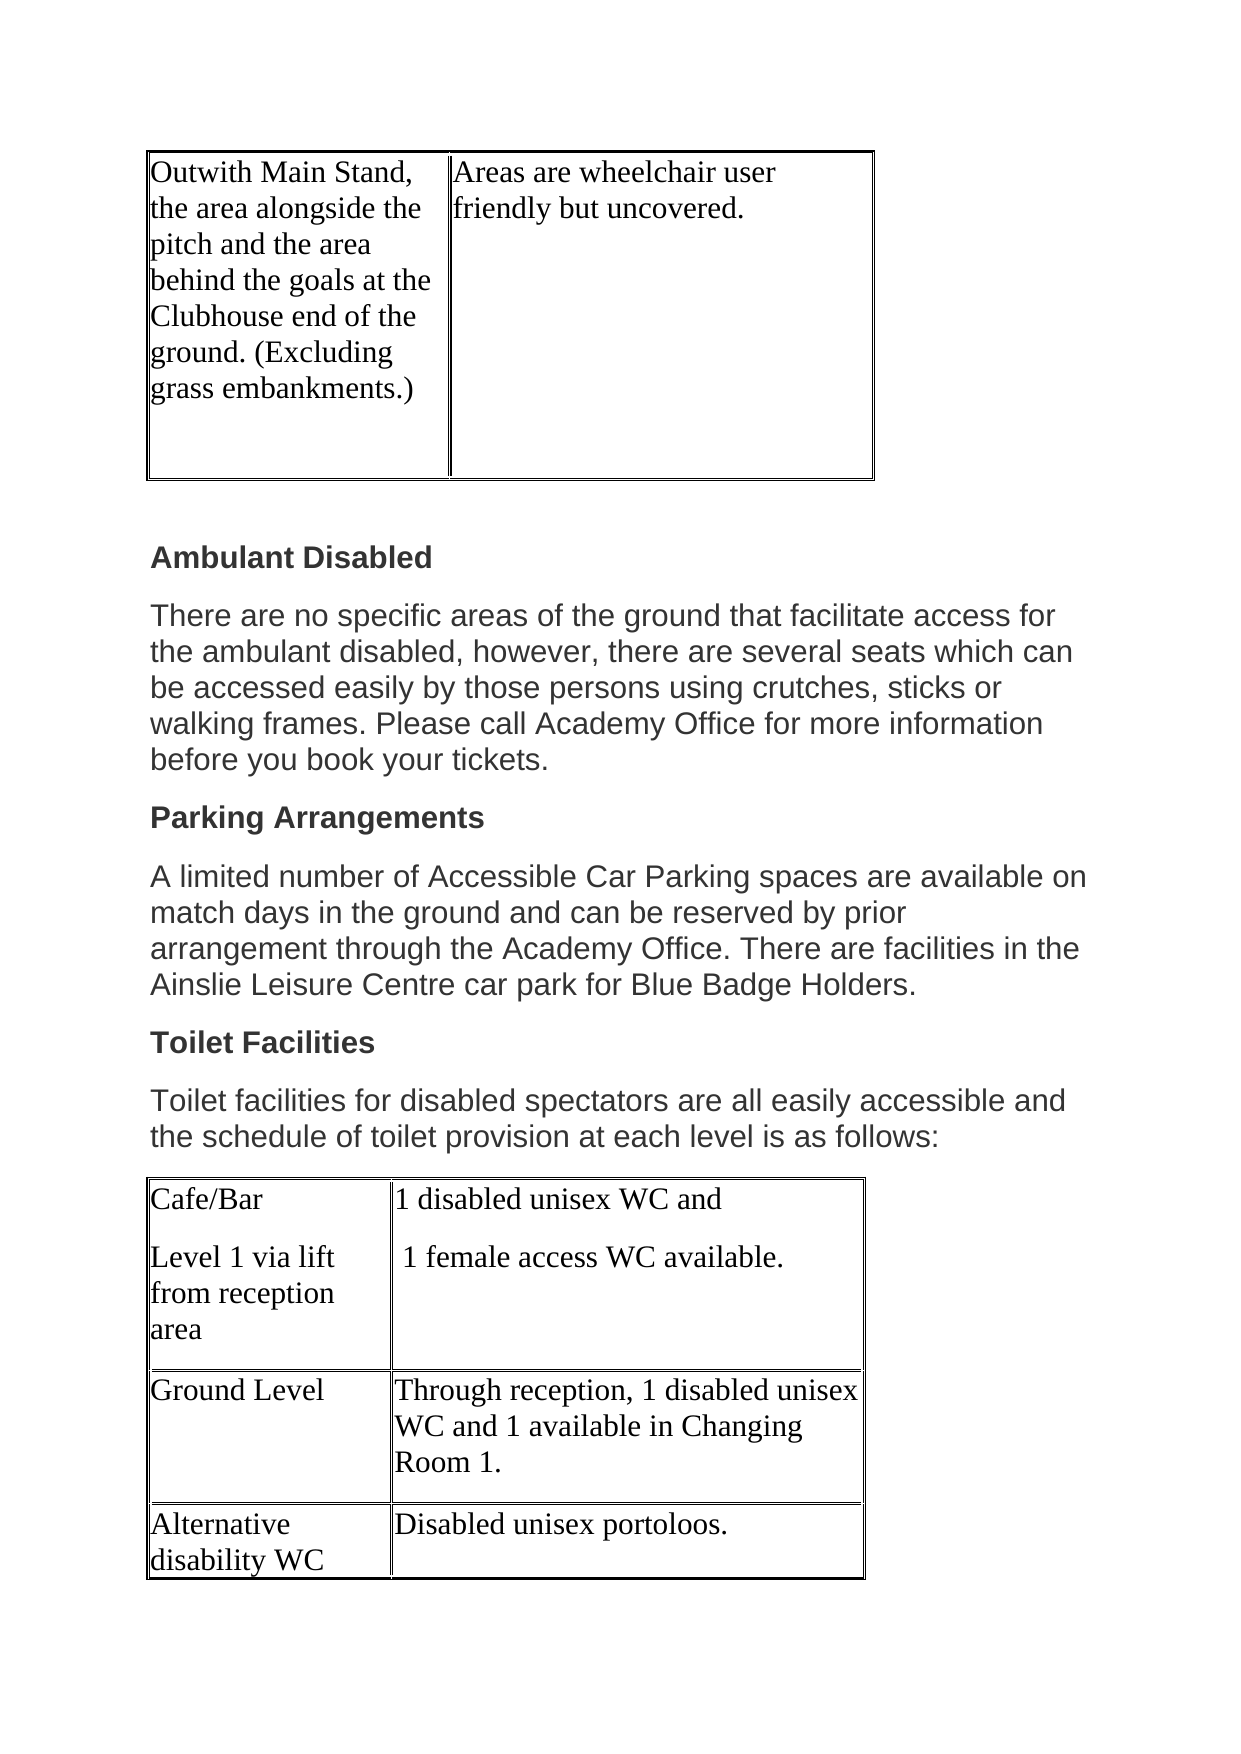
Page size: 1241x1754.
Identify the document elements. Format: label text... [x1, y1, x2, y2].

text There are no specific areas of the ground that facilitate access for the ambulant disabled, however, there are several seats which can be accessed easily by those persons using crutches, sticks or walking frames. Please call Academy Office for more information before you book your tickets. [150, 597, 1090, 777]
table_cell Ground Level [150, 1369, 390, 1502]
table_cell Through reception, 1 disabled unisex WC and 1 available in Changing Room 1. [393, 1369, 863, 1502]
table_header 1 disabled unisex WC and 1 female access WC available. [392, 1180, 863, 1368]
text Ambulant Disabled [150, 539, 1090, 575]
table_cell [148, 1502, 392, 1577]
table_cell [392, 1502, 864, 1577]
table_cell Areas are wheelchair user friendly but uncovered. [450, 153, 872, 478]
table_header Cafe/Bar Level 1 via lift from reception area [150, 1180, 392, 1368]
text A limited number of Accessible Car Parking spaces are available on match days in the ground and can be reserved by prior arrangement through the Academy Office. There are facilities in the Ainslie Leisure Centre car park for Blue Badge Holders. [150, 858, 1090, 1002]
text Toilet facilities for disabled spectators are all easily accessible and the schedule of toilet provision at each level is as follows: [150, 1082, 1090, 1154]
table_cell Outwith Main Stand, the area alongside the pitch and the area behind the goals at the Clubhouse end of the ground. (Excluding grass embankments.) [150, 152, 450, 478]
text Parking Arrangements [150, 799, 1090, 836]
text Toilet Facilities [150, 1024, 1090, 1060]
